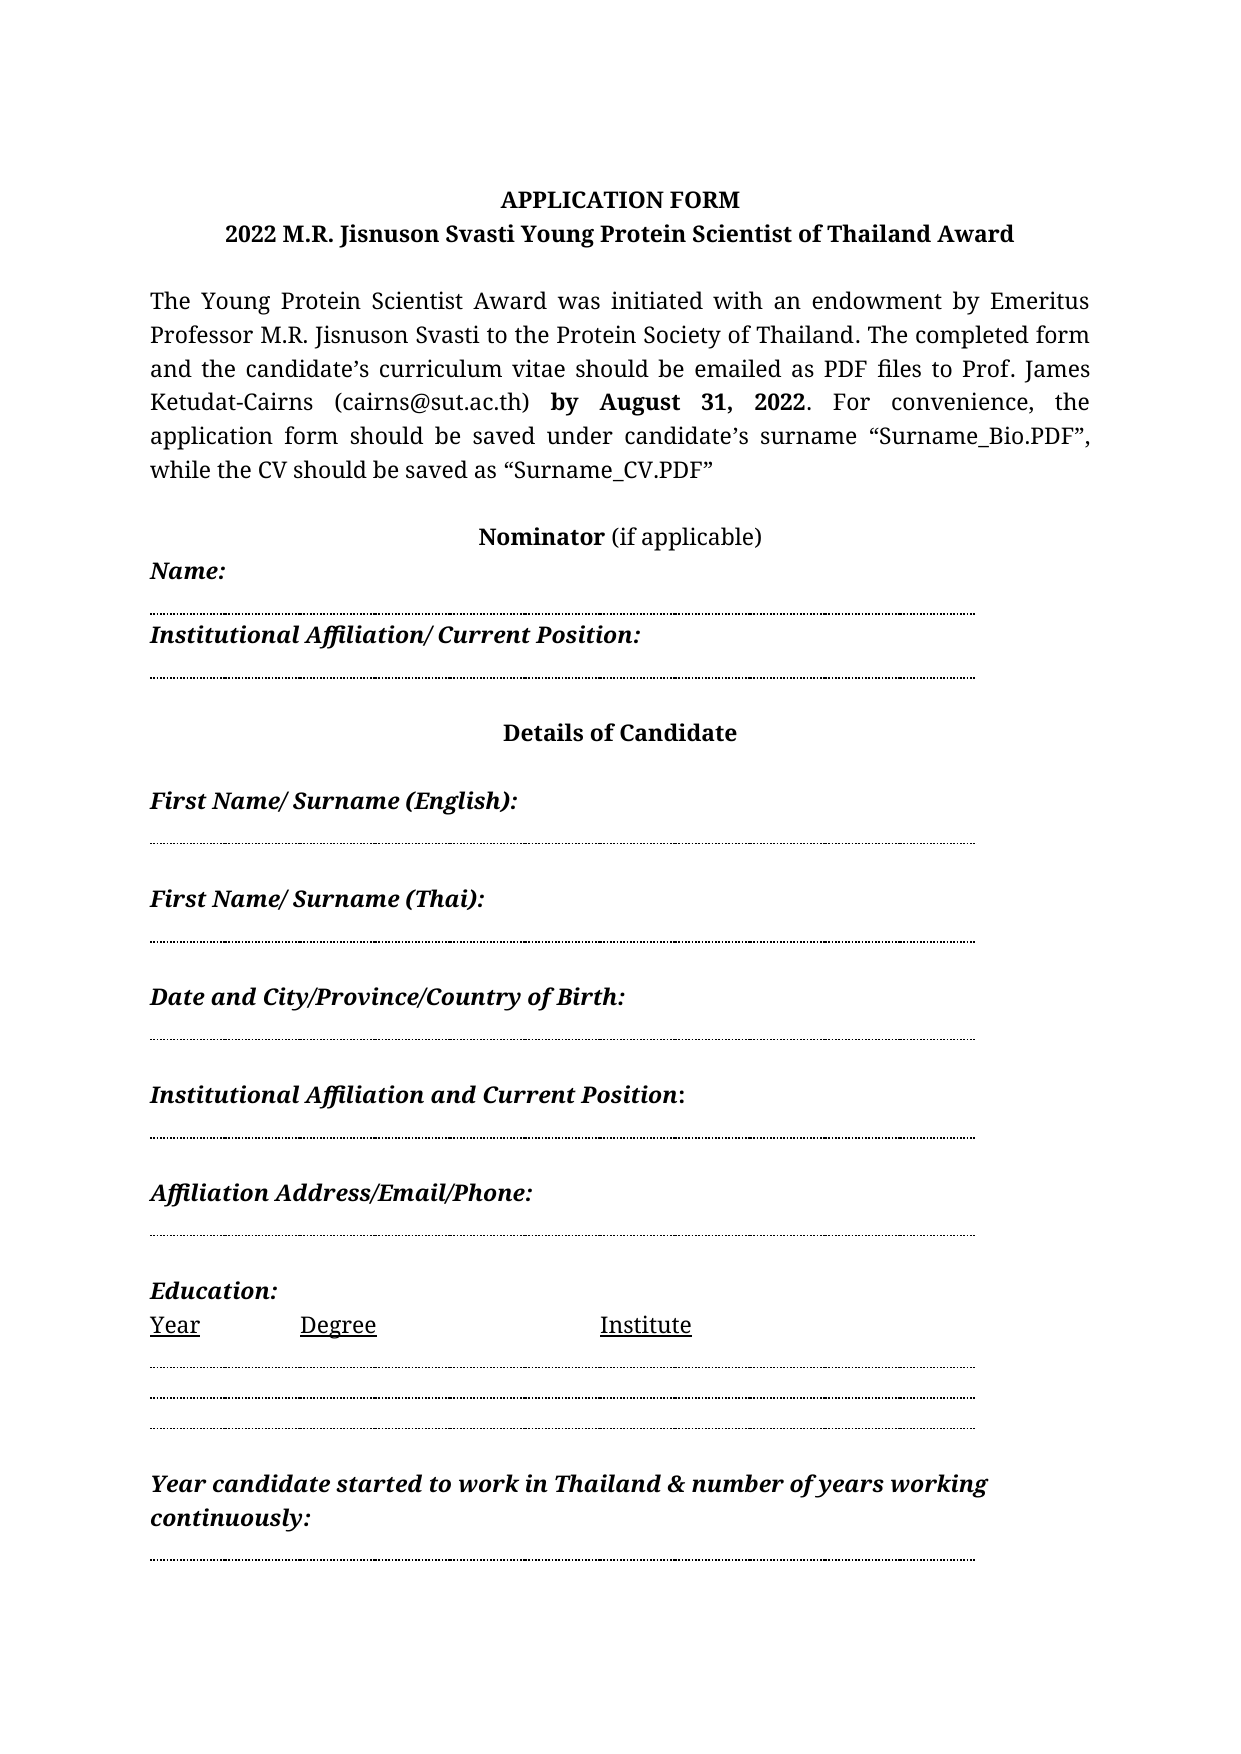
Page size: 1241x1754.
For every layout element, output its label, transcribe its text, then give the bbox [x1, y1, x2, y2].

text First Name/ Surname (English): [150, 785, 1090, 816]
text The Young Protein Scientist Award was initiated with an endowment by Emeritus Professor M.R. Jisnuson Svasti to the Protein Society of Thailand. The completed form and the candidate’s curriculum vitae should be emailed as PDF files to Prof. James Ketudat-Cairns (cairns@sut.ac.th) by August 31, 2022. For convenience, the application form should be saved under candidate’s surname “Surname_Bio.PDF”, while the CV should be saved as “Surname_CV.PDF” [150, 285, 1090, 485]
text 2022 M.R. Jisnuson Svasti Young Protein Scientist of Thailand Award [150, 217, 1090, 249]
text Year candidate started to work in Thailand & number of years working continuously: [150, 1468, 1090, 1533]
text Institutional Affiliation and Current Position: [150, 1079, 1090, 1110]
text Nominator (if applicable) [150, 521, 1090, 552]
text Date and City/Province/Country of Birth: [150, 981, 1090, 1012]
text Name: [150, 555, 1090, 586]
text Affiliation Address/Email/Phone: [150, 1177, 1090, 1208]
text First Name/ Surname (Thai): [150, 883, 1090, 914]
text Institutional Affiliation/ Current Position: [150, 619, 1090, 651]
text Year Degree Institute [150, 1309, 1090, 1340]
text Education: [150, 1275, 1090, 1306]
text Details of Candidate [150, 717, 1090, 748]
text APPLICATION FORM [150, 184, 1090, 215]
